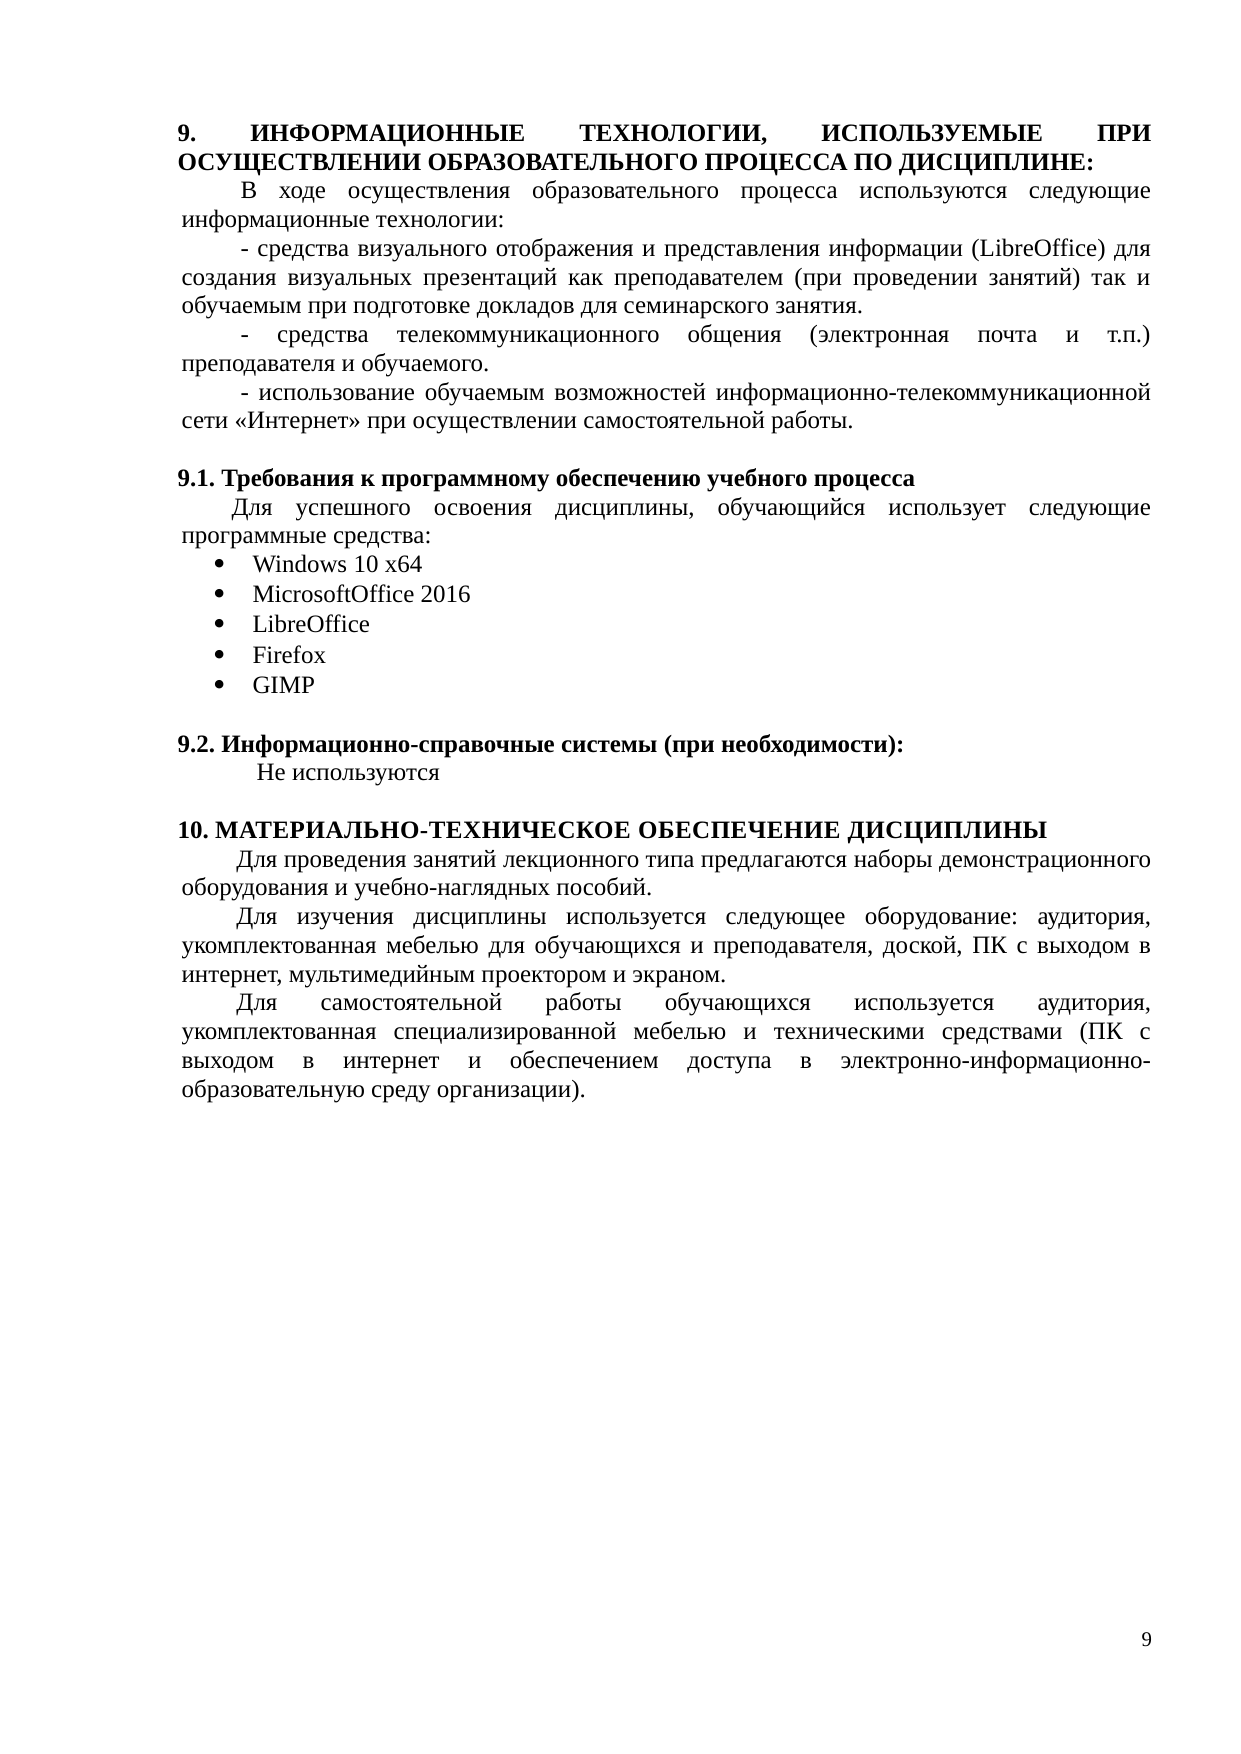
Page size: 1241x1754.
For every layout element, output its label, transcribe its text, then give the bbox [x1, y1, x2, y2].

list GIMP [215, 670, 1152, 698]
text - средства визуального отображения и представления информации (LibreOffice) для создания визуальных презентаций как преподавателем (при проведении занятий) так и обучаемым при подготовке докладов для семинарского занятия. [181, 233, 1152, 319]
text 10. МАТЕРИАЛЬНО-ТЕХНИЧЕСКОЕ ОБЕСПЕЧЕНИЕ ДИСЦИПЛИНЫ [177, 815, 1152, 844]
text 9. ИНФОРМАЦИОННЫЕ ТЕХНОЛОГИИ, ИСПОЛЬЗУЕМЫЕ ПРИ ОСУЩЕСТВЛЕНИИ ОБРАЗОВАТЕЛЬНОГО ПРОЦЕССА ПО ДИСЦИПЛИНЕ: [177, 118, 1152, 176]
text Для успешного освоения дисциплины, обучающийся использует следующие программные средства: [181, 492, 1152, 549]
text - использование обучаемым возможностей информационно-телекоммуникационной сети «Интернет» при осуществлении самостоятельной работы. [181, 377, 1152, 434]
list Windows 10 x64 [215, 549, 1152, 578]
list Firefox [215, 640, 1152, 668]
text Для проведения занятий лекционного типа предлагаются наборы демонстрационного оборудования и учебно-наглядных пособий. [181, 844, 1152, 901]
text 9.1. Требования к программному обеспечению учебного процесса [177, 463, 1152, 492]
text Не используются [256, 757, 1152, 786]
text Для изучения дисциплины используется следующее оборудование: аудитория, укомплектованная мебелью для обучающихся и преподавателя, доской, ПК с выходом в интернет, мультимедийным проектором и экраном. [181, 901, 1152, 987]
text - средства телекоммуникационного общения (электронная почта и т.п.) преподавателя и обучаемого. [181, 319, 1152, 377]
list LibreOffice [215, 609, 1152, 638]
text 9.2. Информационно-справочные системы (при необходимости): [177, 729, 1152, 757]
list MicrosoftOffice 2016 [215, 579, 1152, 608]
text Для самостоятельной работы обучающихся используется аудитория, укомплектованная специализированной мебелью и техническими средствами (ПК с выходом в интернет и обеспечением доступа в электронно-информационно-образовательную среду организации). [181, 987, 1152, 1102]
text В ходе осуществления образовательного процесса используются следующие информационные технологии: [181, 176, 1152, 233]
